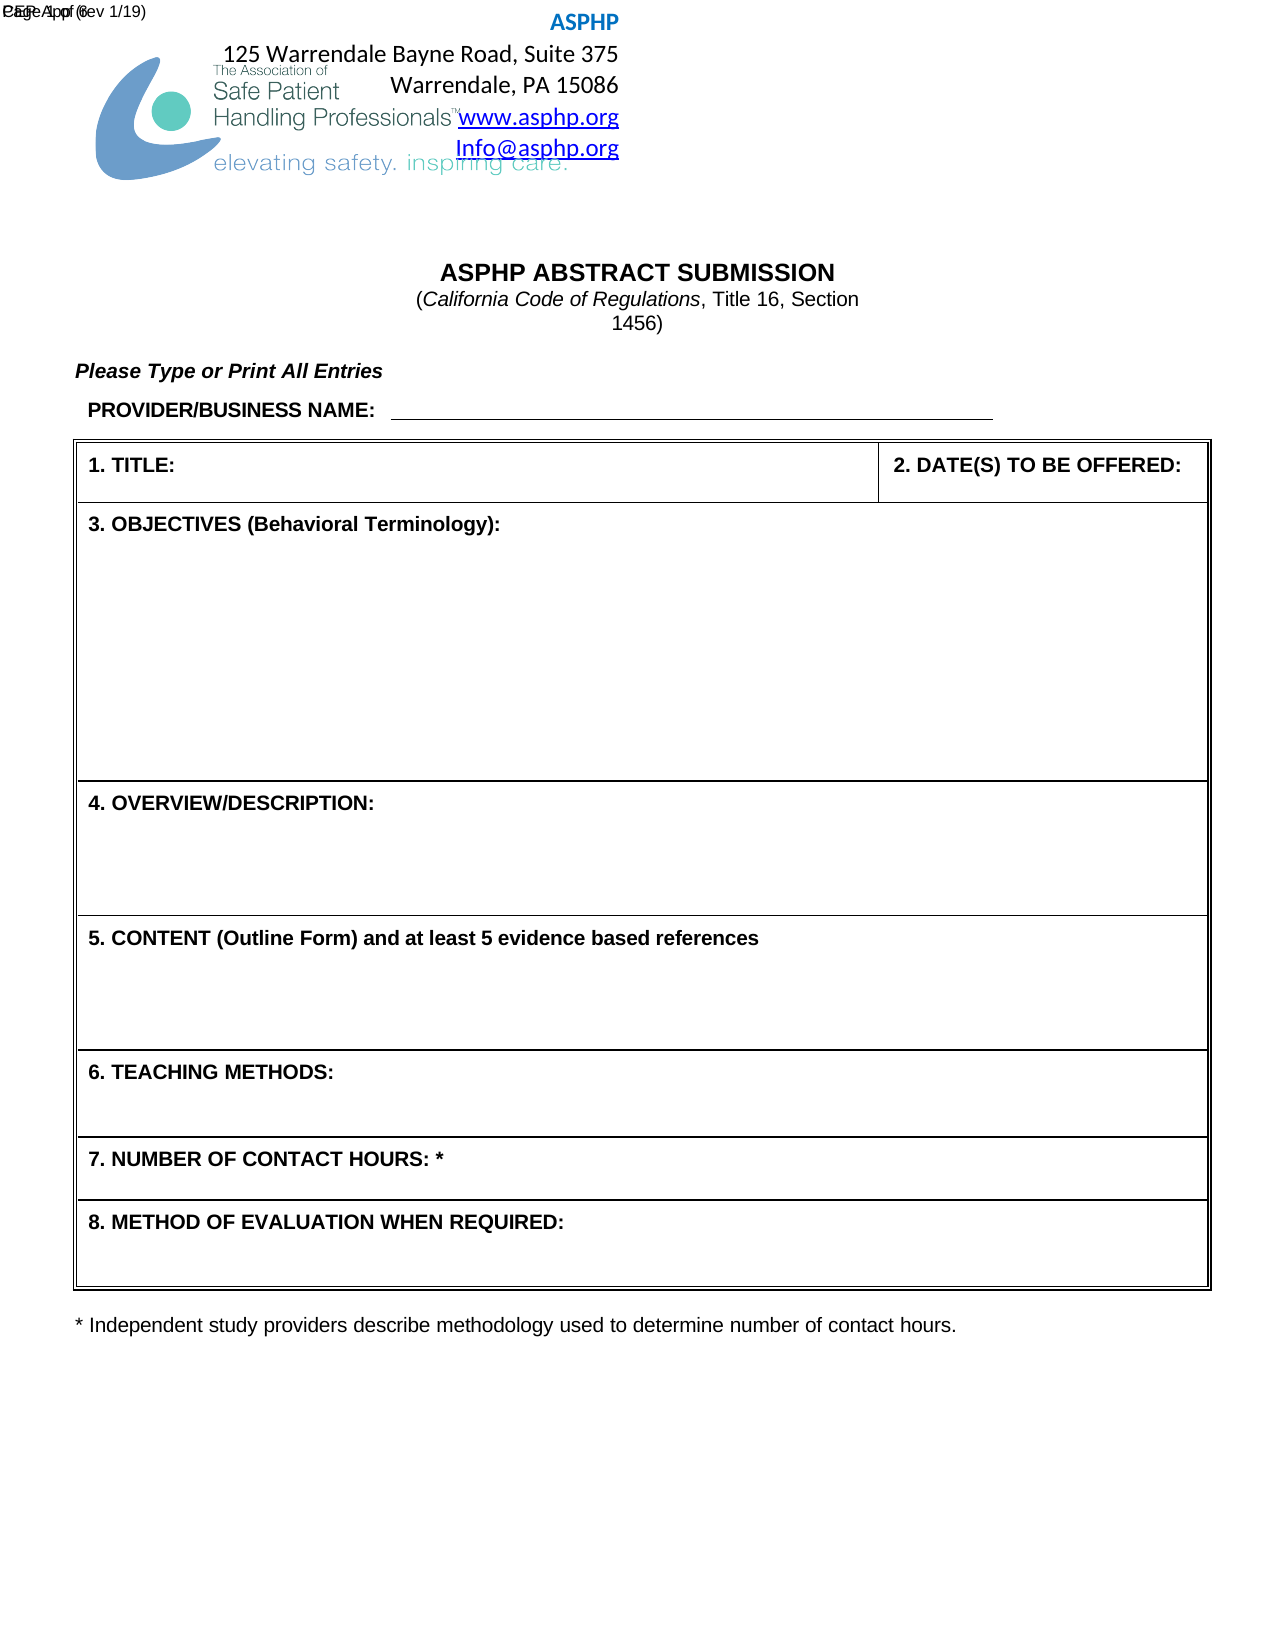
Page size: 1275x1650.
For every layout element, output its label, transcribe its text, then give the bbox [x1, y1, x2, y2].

table_cell 7. NUMBER OF CONTACT HOURS: * [77, 1137, 1207, 1199]
text * Independent study providers describe methodology used to determine number of contact hours. [75, 1313, 1221, 1337]
text PROVIDER/BUSINESS NAME: [87, 398, 1221, 422]
table_cell 4. OVERVIEW/DESCRIPTION: [77, 781, 1207, 914]
table_header 1. TITLE: [77, 443, 878, 501]
subtitle Please Type or Print All Entries [75, 359, 1221, 383]
subtitle ASPHP ABSTRACT SUBMISSION [389, 258, 886, 287]
table_cell 5. CONTENT (Outline Form) and at least 5 evidence based references [77, 916, 1207, 1049]
text (California Code of Regulations, Title 16, Section 1456) [389, 287, 886, 335]
table_cell 6. TEACHING METHODS: [77, 1050, 1207, 1136]
table_header 2. DATE(S) TO BE OFFERED: [879, 443, 1207, 501]
table_cell 3. OBJECTIVES (Behavioral Terminology): [77, 503, 1207, 780]
picture [95, 57, 594, 182]
table_cell 8. METHOD OF EVALUATION WHEN REQUIRED: [77, 1200, 1207, 1286]
